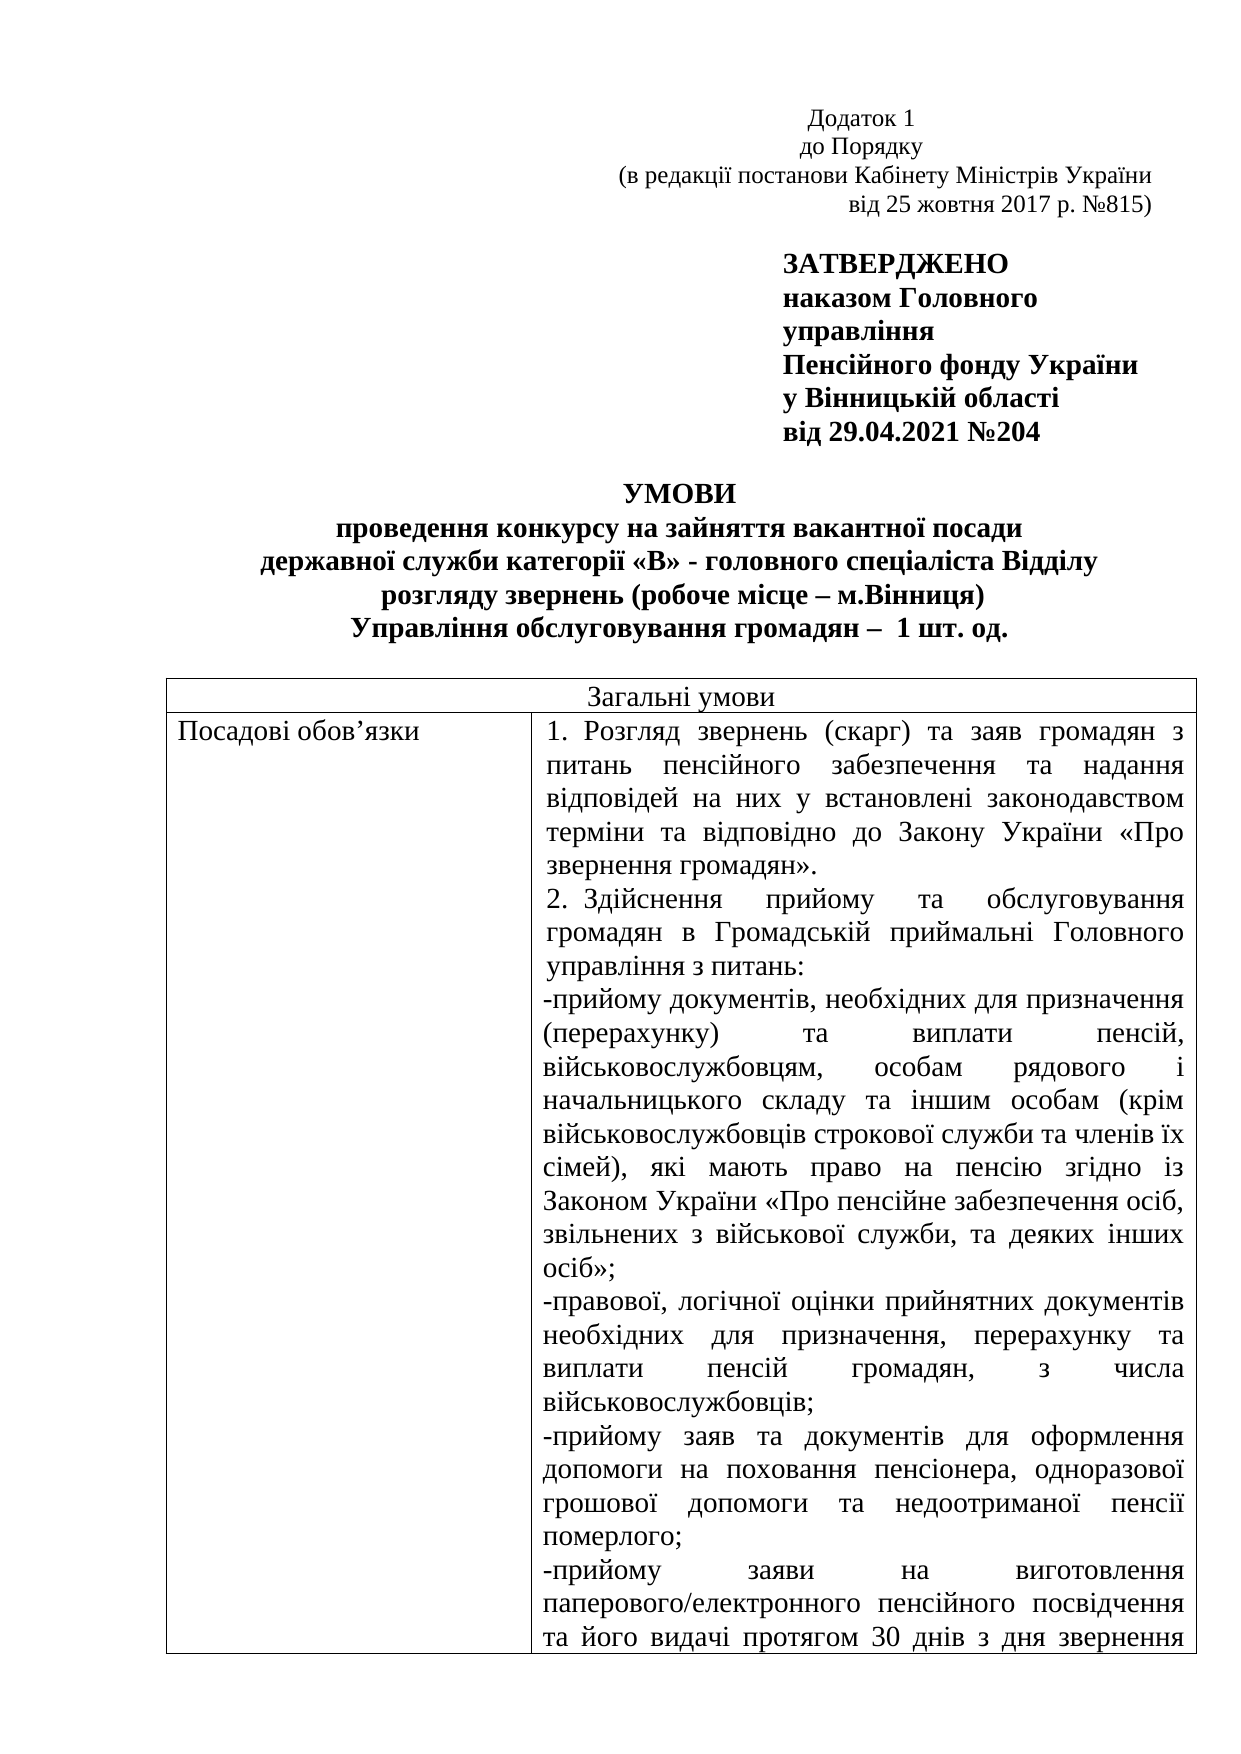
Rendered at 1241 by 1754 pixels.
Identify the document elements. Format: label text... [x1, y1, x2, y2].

table_cell ЗАТВЕРДЖЕНО наказом Головного управління Пенсійного фонду України у Вінницькій області від 29.04.2021 №204 [166, 246, 1163, 476]
text розгляду звернень (робоче місце – м.Вінниця) [177, 577, 1181, 611]
text державної служби категорії «В» - головного спеціаліста Відділу [177, 543, 1181, 577]
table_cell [532, 713, 1196, 1652]
table_header Загальні умови [167, 679, 1196, 712]
text проведення конкурсу на зайняття вакантної посади [177, 510, 1181, 543]
text Управління обслуговування громадян – 1 шт. од. [177, 611, 1181, 644]
table_header Додаток 1 до Порядку (в редакції постанови Кабінету Міністрів України від 25 жовтня 2017 р. №815) [166, 103, 1163, 246]
text УМОВИ [177, 476, 1181, 510]
table_cell Посадові обов’язки [167, 713, 531, 1652]
